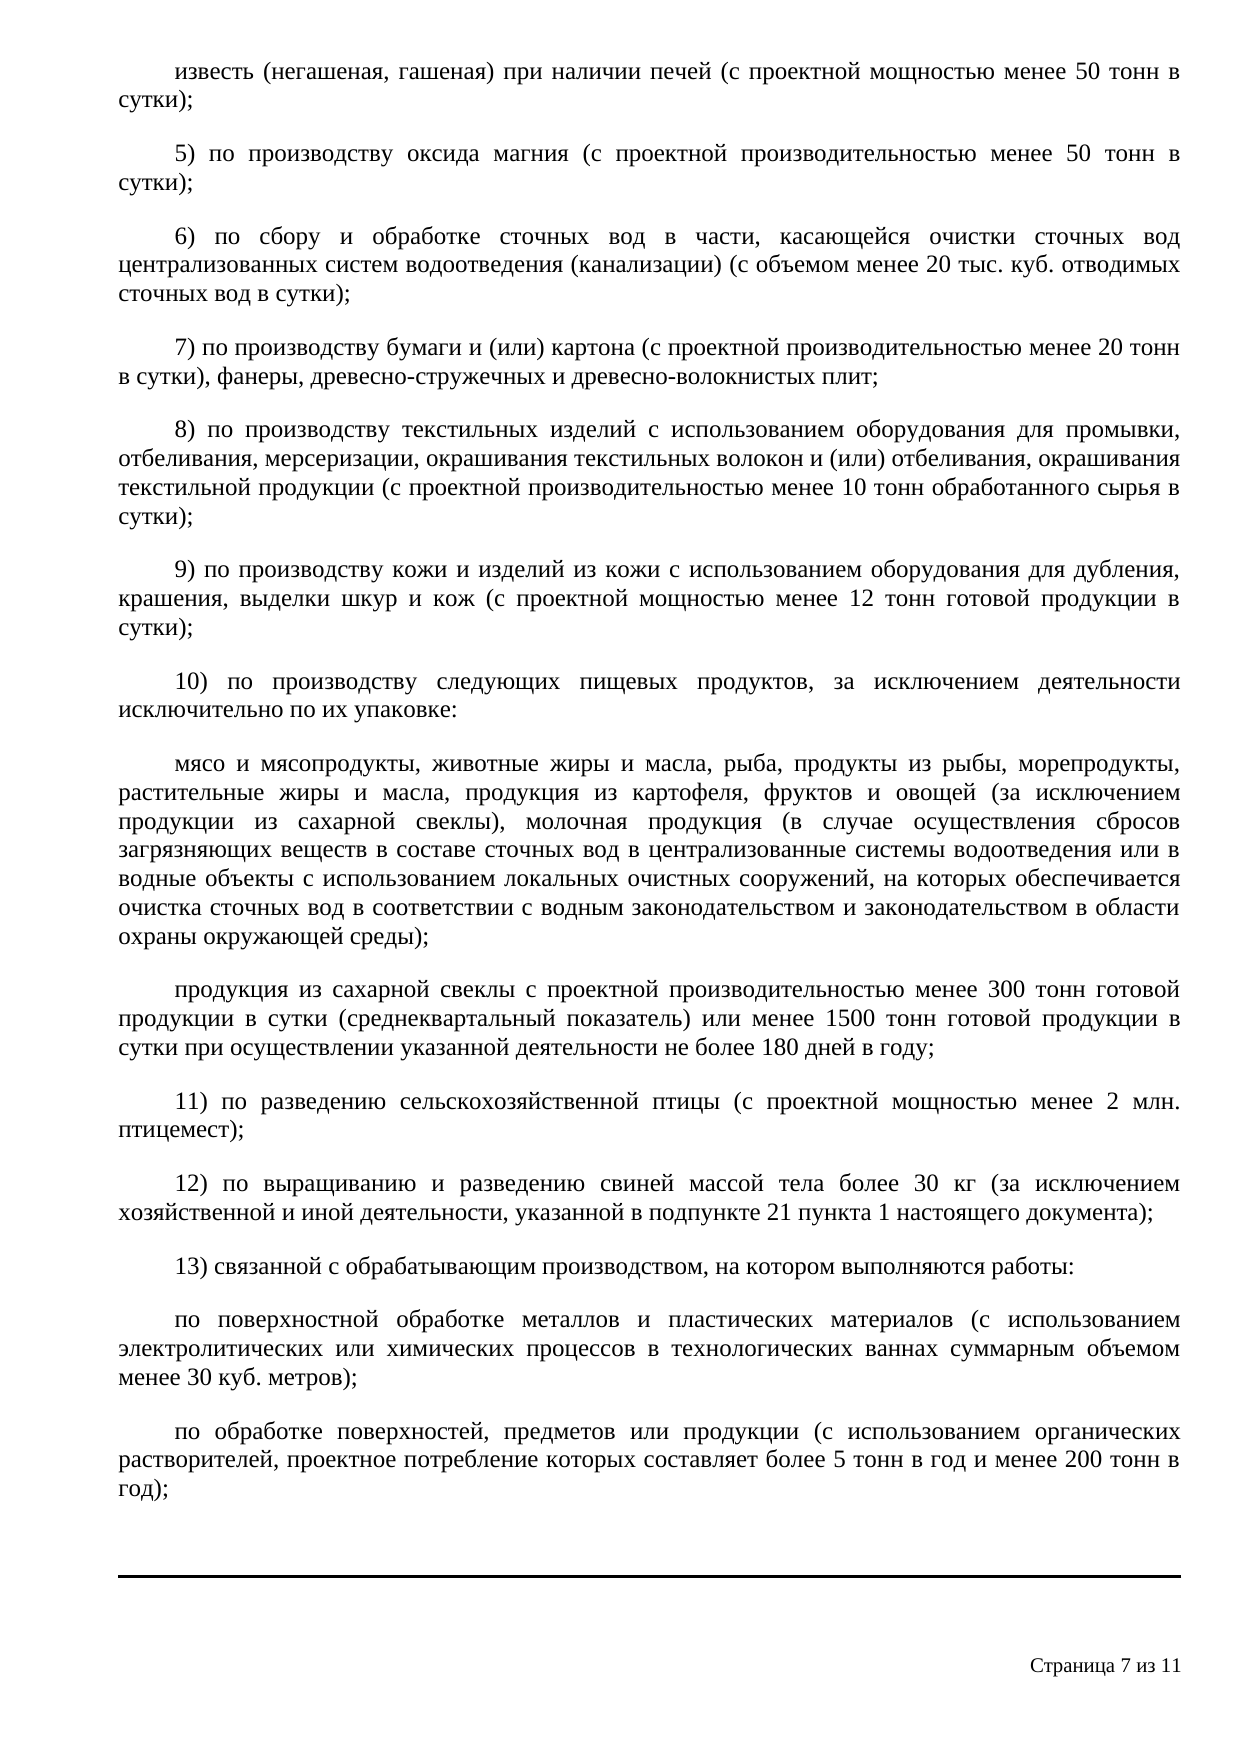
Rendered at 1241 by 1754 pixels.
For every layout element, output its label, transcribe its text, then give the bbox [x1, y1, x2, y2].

text 5) по производству оксида магния (с проектной производительностью менее 50 тонн в сутки); [118, 138, 1181, 196]
text 12) по выращиванию и разведению свиней массой тела более 30 кг (за исключением хозяйственной и иной деятельности, указанной в подпункте 21 пункта 1 настоящего документа); [118, 1168, 1181, 1226]
text 8) по производству текстильных изделий с использованием оборудования для промывки, отбеливания, мерсеризации, окрашивания текстильных волокон и (или) отбеливания, окрашивания текстильной продукции (с проектной производительностью менее 10 тонн обработанного сырья в сутки); [118, 414, 1181, 529]
text по поверхностной обработке металлов и пластических материалов (с использованием электролитических или химических процессов в технологических ваннах суммарным объемом менее 30 куб. метров); [118, 1304, 1181, 1391]
text 13) связанной с обрабатывающим производством, на котором выполняются работы: [118, 1251, 1181, 1279]
text 10) по производству следующих пищевых продуктов, за исключением деятельности исключительно по их упаковке: [118, 666, 1181, 723]
text 9) по производству кожи и изделий из кожи с использованием оборудования для дубления, крашения, выделки шкур и кож (с проектной мощностью менее 12 тонн готовой продукции в сутки); [118, 554, 1181, 641]
text 6) по сбору и обработке сточных вод в части, касающейся очистки сточных вод централизованных систем водоотведения (канализации) (с объемом менее 20 тыс. куб. отводимых сточных вод в сутки); [118, 221, 1181, 307]
text 11) по разведению сельскохозяйственной птицы (с проектной мощностью менее 2 млн. птицемест); [118, 1086, 1181, 1143]
text известь (негашеная, гашеная) при наличии печей (с проектной мощностью менее 50 тонн в сутки); [118, 56, 1181, 113]
text мясо и мясопродукты, животные жиры и масла, рыба, продукты из рыбы, морепродукты, растительные жиры и масла, продукция из картофеля, фруктов и овощей (за исключением продукции из сахарной свеклы), молочная продукция (в случае осуществления сбросов загрязняющих веществ в составе сточных вод в централизованные системы водоотведения или в водные объекты с использованием локальных очистных сооружений, на которых обеспечивается очистка сточных вод в соответствии с водным законодательством и законодательством в области охраны окружающей среды); [118, 748, 1181, 949]
text 7) по производству бумаги и (или) картона (с проектной производительностью менее 20 тонн в сутки), фанеры, древесно-стружечных и древесно-волокнистых плит; [118, 332, 1181, 389]
text по обработке поверхностей, предметов или продукции (с использованием органических растворителей, проектное потребление которых составляет более 5 тонн в год и менее 200 тонн в год); [118, 1416, 1181, 1502]
text продукция из сахарной свеклы с проектной производительностью менее 300 тонн готовой продукции в сутки (среднеквартальный показатель) или менее 1500 тонн готовой продукции в сутки при осуществлении указанной деятельности не более 180 дней в году; [118, 974, 1181, 1061]
